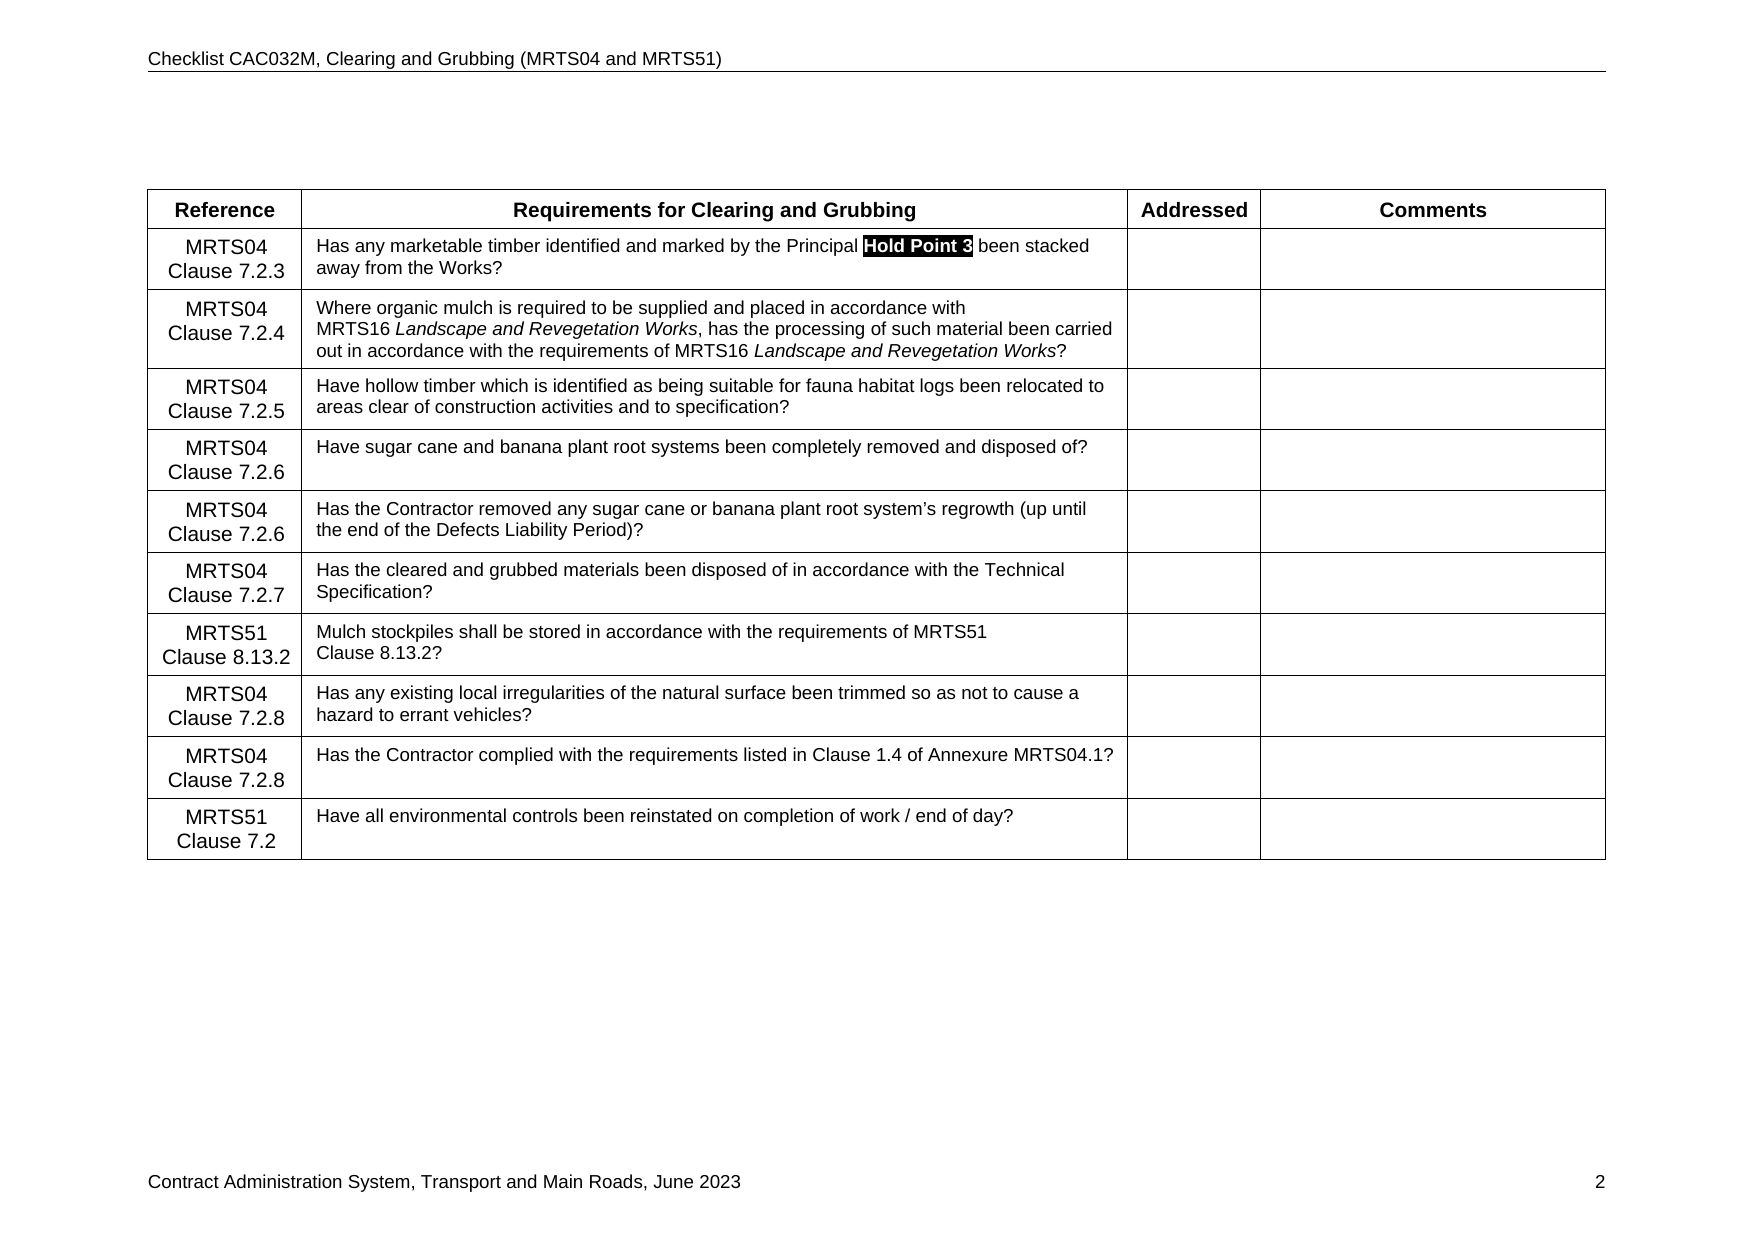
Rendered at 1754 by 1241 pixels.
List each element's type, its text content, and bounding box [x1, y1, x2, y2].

table_cell Has any existing local irregularities of the natural surface been trimmed so as not to cause a hazard to errant vehicles? [302, 676, 1127, 736]
table_cell [1261, 737, 1605, 798]
table_cell [1261, 553, 1605, 613]
table_cell [1261, 369, 1605, 429]
table_cell [1261, 229, 1605, 289]
table_cell MRTS04 Clause 7.2.7 [148, 553, 301, 613]
table_cell [1128, 614, 1260, 675]
table_cell [1128, 430, 1260, 490]
table_cell [1128, 676, 1260, 736]
table_cell MRTS04 Clause 7.2.6 [148, 491, 301, 552]
table_cell [1128, 799, 1260, 859]
table_cell Where organic mulch is required to be supplied and placed in accordance with MRTS16 Landscape and Revegetation Works, has the processing of such material been carried out in accordance with the requirements of MRTS16 Landscape and Revegetation Works? [302, 290, 1127, 367]
table_header Addressed [1128, 190, 1260, 228]
table_cell Have all environmental controls been reinstated on completion of work / end of day? [302, 799, 1127, 859]
table_cell [1261, 614, 1605, 675]
table_cell [1261, 491, 1605, 552]
table_cell [1128, 290, 1260, 367]
table_cell [1261, 676, 1605, 736]
table_cell [1128, 369, 1260, 429]
table_cell MRTS04 Clause 7.2.3 [148, 229, 301, 289]
table_header Comments [1261, 190, 1605, 228]
table_cell [1128, 229, 1260, 289]
table_header Reference [148, 190, 301, 228]
table_cell [1128, 553, 1260, 613]
table_cell MRTS51 Clause 7.2 [148, 799, 301, 859]
table_cell MRTS04 Clause 7.2.8 [148, 676, 301, 736]
table_cell [1128, 737, 1260, 798]
table_cell [1261, 799, 1605, 859]
table_cell [1128, 491, 1260, 552]
table_cell Has the Contractor complied with the requirements listed in Clause 1.4 of Annexure MRTS04.1? [302, 737, 1127, 798]
table_cell MRTS04 Clause 7.2.8 [148, 737, 301, 798]
table_cell [1261, 430, 1605, 490]
table_header Requirements for Clearing and Grubbing [302, 190, 1127, 228]
table_cell Have hollow timber which is identified as being suitable for fauna habitat logs been relocated to areas clear of construction activities and to specification? [302, 369, 1127, 429]
table_cell MRTS04 Clause 7.2.6 [148, 430, 301, 490]
table_cell Has the Contractor removed any sugar cane or banana plant root system’s regrowth (up until the end of the Defects Liability Period)? [302, 491, 1127, 552]
table_cell MRTS04 Clause 7.2.5 [148, 369, 301, 429]
table_cell Has any marketable timber identified and marked by the Principal Hold Point 3 been stacked away from the Works? [302, 229, 1127, 289]
table_cell MRTS04 Clause 7.2.4 [148, 290, 301, 367]
table_cell [1261, 290, 1605, 367]
table_cell MRTS51 Clause 8.13.2 [148, 614, 301, 675]
table_cell Has the cleared and grubbed materials been disposed of in accordance with the Technical Specification? [302, 553, 1127, 613]
table_cell Mulch stockpiles shall be stored in accordance with the requirements of MRTS51 Clause 8.13.2? [302, 614, 1127, 675]
table_cell Have sugar cane and banana plant root systems been completely removed and disposed of? [302, 430, 1127, 490]
